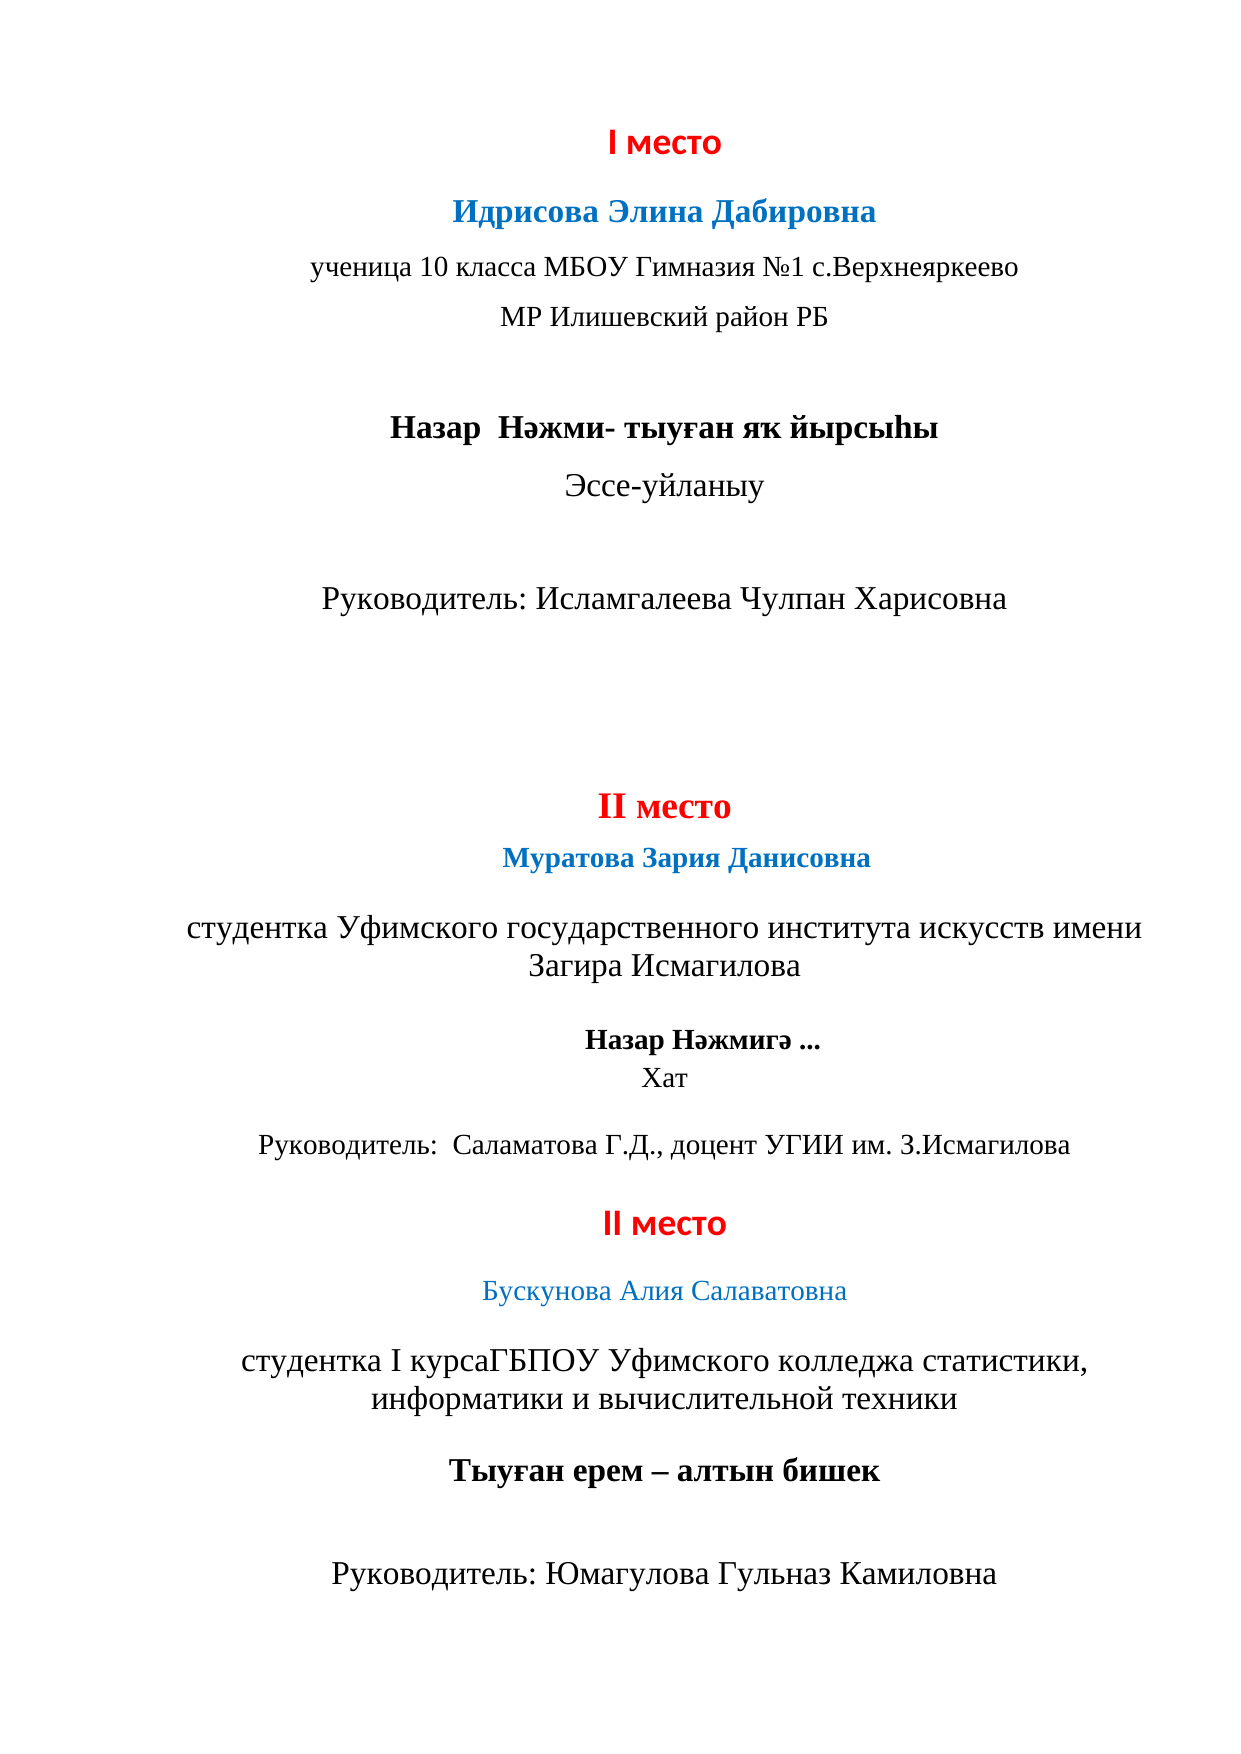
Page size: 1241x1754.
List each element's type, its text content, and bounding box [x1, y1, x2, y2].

text Муратова Зария Данисовна [148, 840, 1152, 873]
text Руководитель: Саламатова Г.Д., доцент УГИИ им. З.Исмагилова [177, 1127, 1152, 1161]
text Тыуған ерем – алтын бишек [177, 1450, 1152, 1488]
text Руководитель: Исламгалеева Чулпан Харисовна [177, 578, 1152, 616]
text Назар Нәжми- тыуған яҡ йырсыһы [177, 407, 1152, 446]
text Идрисова Элина Дабировна [177, 192, 1152, 230]
text студентка I курсаГБПОУ Уфимского колледжа статистики, информатики и вычислительной техники [177, 1340, 1152, 1417]
text II место [177, 784, 1152, 827]
text Руководитель: Юмагулова Гульназ Камиловна [177, 1553, 1152, 1592]
text Эссе-уйланыу [177, 465, 1152, 503]
text ученица 10 класса МБОУ Гимназия №1 с.Верхнеяркеево [177, 249, 1152, 283]
text I место [177, 118, 1152, 164]
text II место [177, 1199, 1152, 1245]
text Назар Нәжмигә ... [177, 1022, 1152, 1055]
text Хат [177, 1060, 1152, 1094]
text студентка Уфимского государственного института искусств имени Загира Исмагилова [177, 907, 1152, 983]
text Бускунова Алия Салаватовна [177, 1273, 1152, 1306]
text МР Илишевский район РБ [177, 299, 1152, 333]
